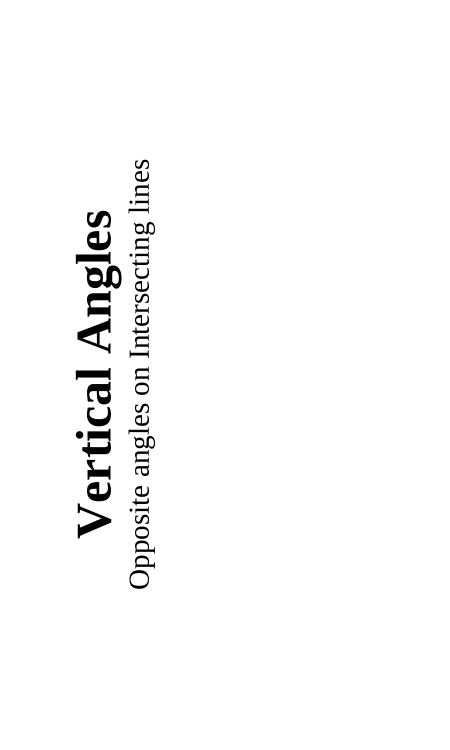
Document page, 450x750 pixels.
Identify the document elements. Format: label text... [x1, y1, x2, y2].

table_cell Vertical Angles Opposite angles on Intersecting lines [0, 38, 450, 712]
